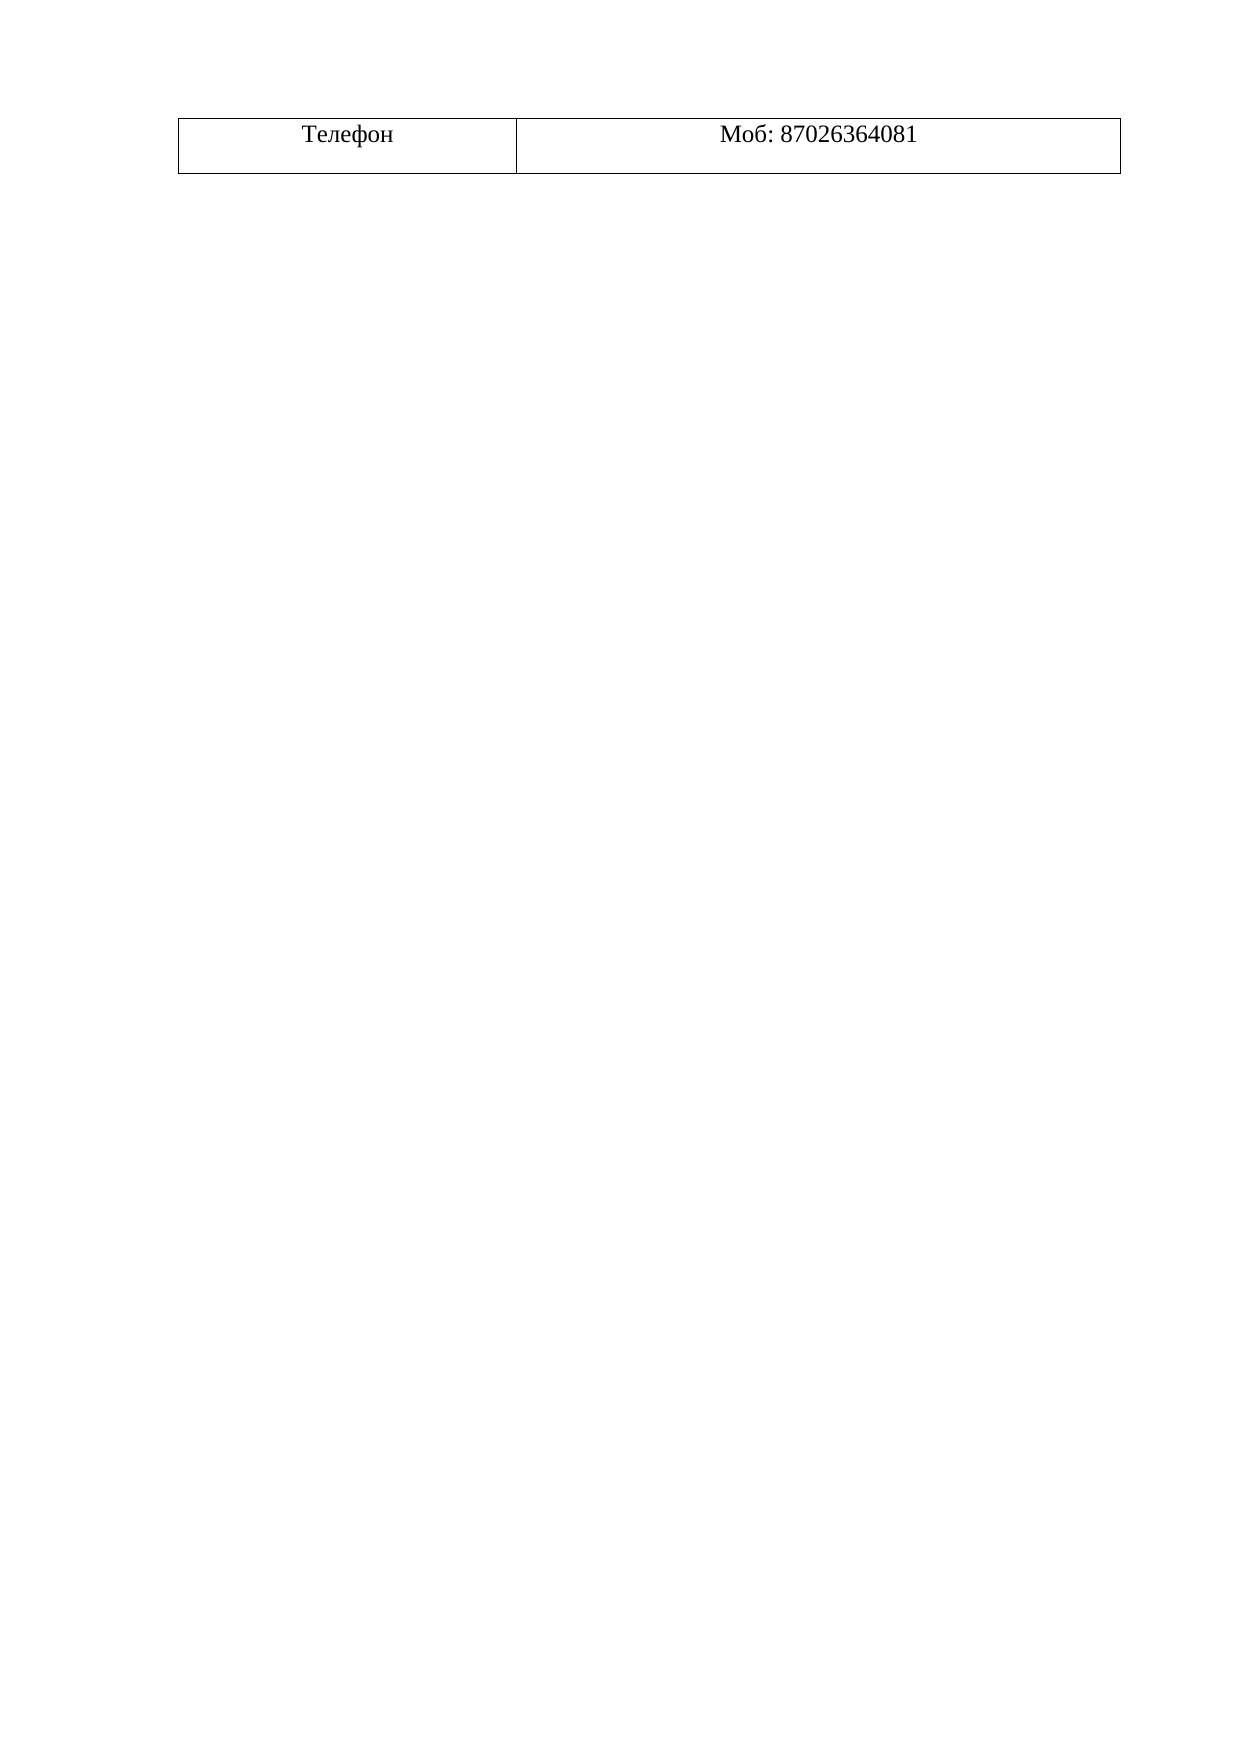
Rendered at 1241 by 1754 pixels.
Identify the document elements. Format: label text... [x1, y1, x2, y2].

table_cell Телефон [179, 119, 516, 173]
table_cell Моб: 87026364081 [517, 119, 1120, 173]
